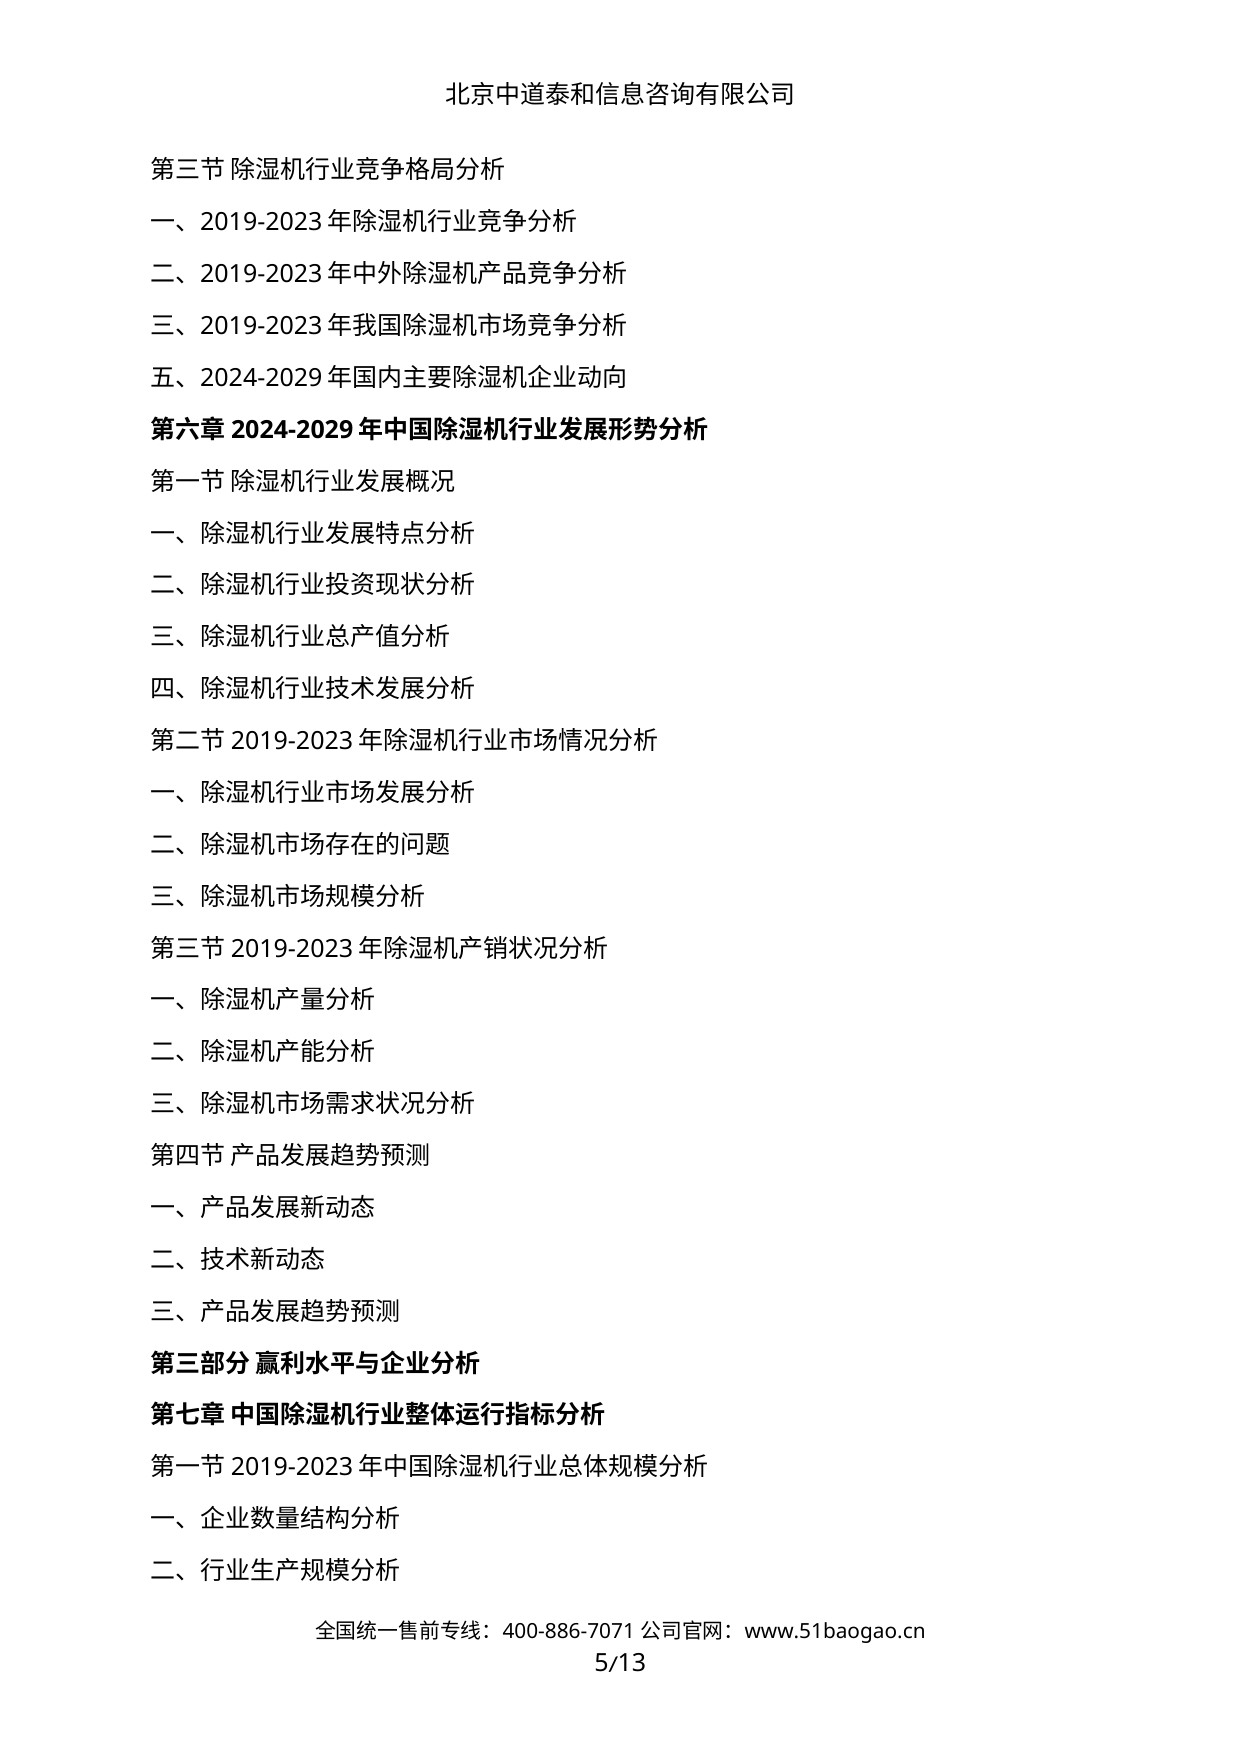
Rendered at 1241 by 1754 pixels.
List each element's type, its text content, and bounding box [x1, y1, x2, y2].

text 第三节 2019-2023年除湿机产销状况分析 [150, 928, 1090, 964]
text 第四节 产品发展趋势预测 [150, 1136, 1090, 1172]
text 三、除湿机行业总产值分析 [150, 617, 1090, 653]
text 二、技术新动态 [150, 1239, 1090, 1276]
text 第七章 中国除湿机行业整体运行指标分析 [150, 1395, 1090, 1431]
text 第一节 2019-2023年中国除湿机行业总体规模分析 [150, 1447, 1090, 1483]
text 三、除湿机市场规模分析 [150, 876, 1090, 912]
text 三、产品发展趋势预测 [150, 1291, 1090, 1327]
text 三、除湿机市场需求状况分析 [150, 1084, 1090, 1120]
text 一、产品发展新动态 [150, 1187, 1090, 1224]
text 第一节 除湿机行业发展概况 [150, 461, 1090, 497]
text 二、除湿机行业投资现状分析 [150, 565, 1090, 601]
text 一、企业数量结构分析 [150, 1499, 1090, 1535]
text 一、除湿机行业发展特点分析 [150, 513, 1090, 549]
text 第三部分 赢利水平与企业分析 [150, 1343, 1090, 1379]
text 第三节 除湿机行业竞争格局分析 [150, 150, 1090, 186]
text 四、除湿机行业技术发展分析 [150, 669, 1090, 705]
text 二、除湿机产能分析 [150, 1032, 1090, 1068]
text 三、2019-2023年我国除湿机市场竞争分析 [150, 306, 1090, 342]
text 第二节 2019-2023年除湿机行业市场情况分析 [150, 721, 1090, 757]
text 五、2024-2029年国内主要除湿机企业动向 [150, 357, 1090, 394]
text 一、除湿机产量分析 [150, 980, 1090, 1016]
text 第六章 2024-2029年中国除湿机行业发展形势分析 [150, 409, 1090, 446]
text 二、除湿机市场存在的问题 [150, 824, 1090, 861]
text 一、除湿机行业市场发展分析 [150, 772, 1090, 809]
text 一、2019-2023年除湿机行业竞争分析 [150, 202, 1090, 238]
text 二、行业生产规模分析 [150, 1551, 1090, 1587]
text 二、2019-2023年中外除湿机产品竞争分析 [150, 254, 1090, 290]
